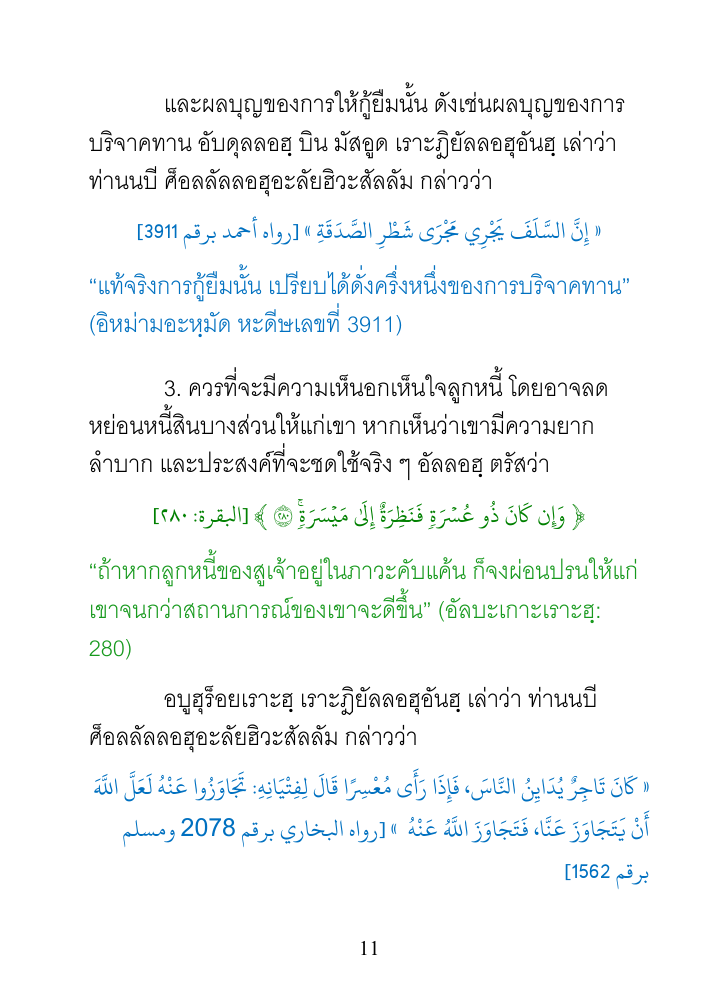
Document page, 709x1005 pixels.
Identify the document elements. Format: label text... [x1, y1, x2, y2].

text « إِنَّ السَّلَفَ يَجْرِي مَجْرَى شَطْرِ الصَّدَقَةِ » [رواه أحمد برقم 3911] [88, 210, 650, 252]
text อบูฮุร็อยเราะฮฺ เราะฎิยัลลอฮุอันฮฺ เล่าว่า ท่านนบี ศ็อลลัลลอฮุอะลัยฮิวะสัลลัม กล่าวว่า [88, 677, 650, 754]
text ﴿ وَإِن كَانَ ذُو عُسۡرَةٖ فَنَظِرَةٌ إِلَىٰ مَيۡسَرَةٖۚ ٢٨٠ ﴾ [البقرة: ٢٨٠] [88, 493, 650, 537]
text “ถ้าหากลูกหนี้ของสูเจ้าอยู่ในภาวะคับแค้น ก็จงผ่อนปรนให้แก่เขาจนกว่าสถานการณ์ของเขาจะดีขึ้น” (อัลบะเกาะเราะฮฺ: 280) [88, 550, 650, 665]
text และผลบุญของการให้กู้ยืมนั้น ดังเช่นผลบุญของการบริจาคทาน อับดุลลอฮฺ บิน มัสอูด เราะฎิยัลลอฮุอันฮฺ เล่าว่า ท่านนบี ศ็อลลัลลอฮุอะลัยฮิวะสัลลัม กล่าวว่า [88, 83, 650, 198]
text 3. ควรที่จะมีความเห็นอกเห็นใจลูกหนี้ โดยอาจลดหย่อนหนี้สินบางส่วนให้แก่เขา หากเห็นว่าเขามีความยากลำบาก และประสงค์ที่จะชดใช้จริง ๆ อัลลอฮฺ ตรัสว่า [88, 366, 650, 481]
text “แท้จริงการกู้ยืมนั้น เปรียบได้ดั่งครึ่งหนึ่งของการบริจาคทาน” (อิหม่ามอะหฺมัด หะดีษเลขที่ 3911) [88, 265, 650, 341]
text « كَانَ تَاجِرٌ يُدَايِنُ النَّاسَ، فَإِذَا رَأَى مُعْسِرًا قَالَ لِفِتْيَانِهِ: تَجَاوَزُوا عَنْهُ لَعَلَّ اللَّهَ أَنْ يَتَجَاوَزَ عَنَّا، فَتَجَاوَزَ اللَّهُ عَنْهُ » [رواه البخاري برقم 2078 ومسلم برقم 1562] [88, 766, 650, 892]
